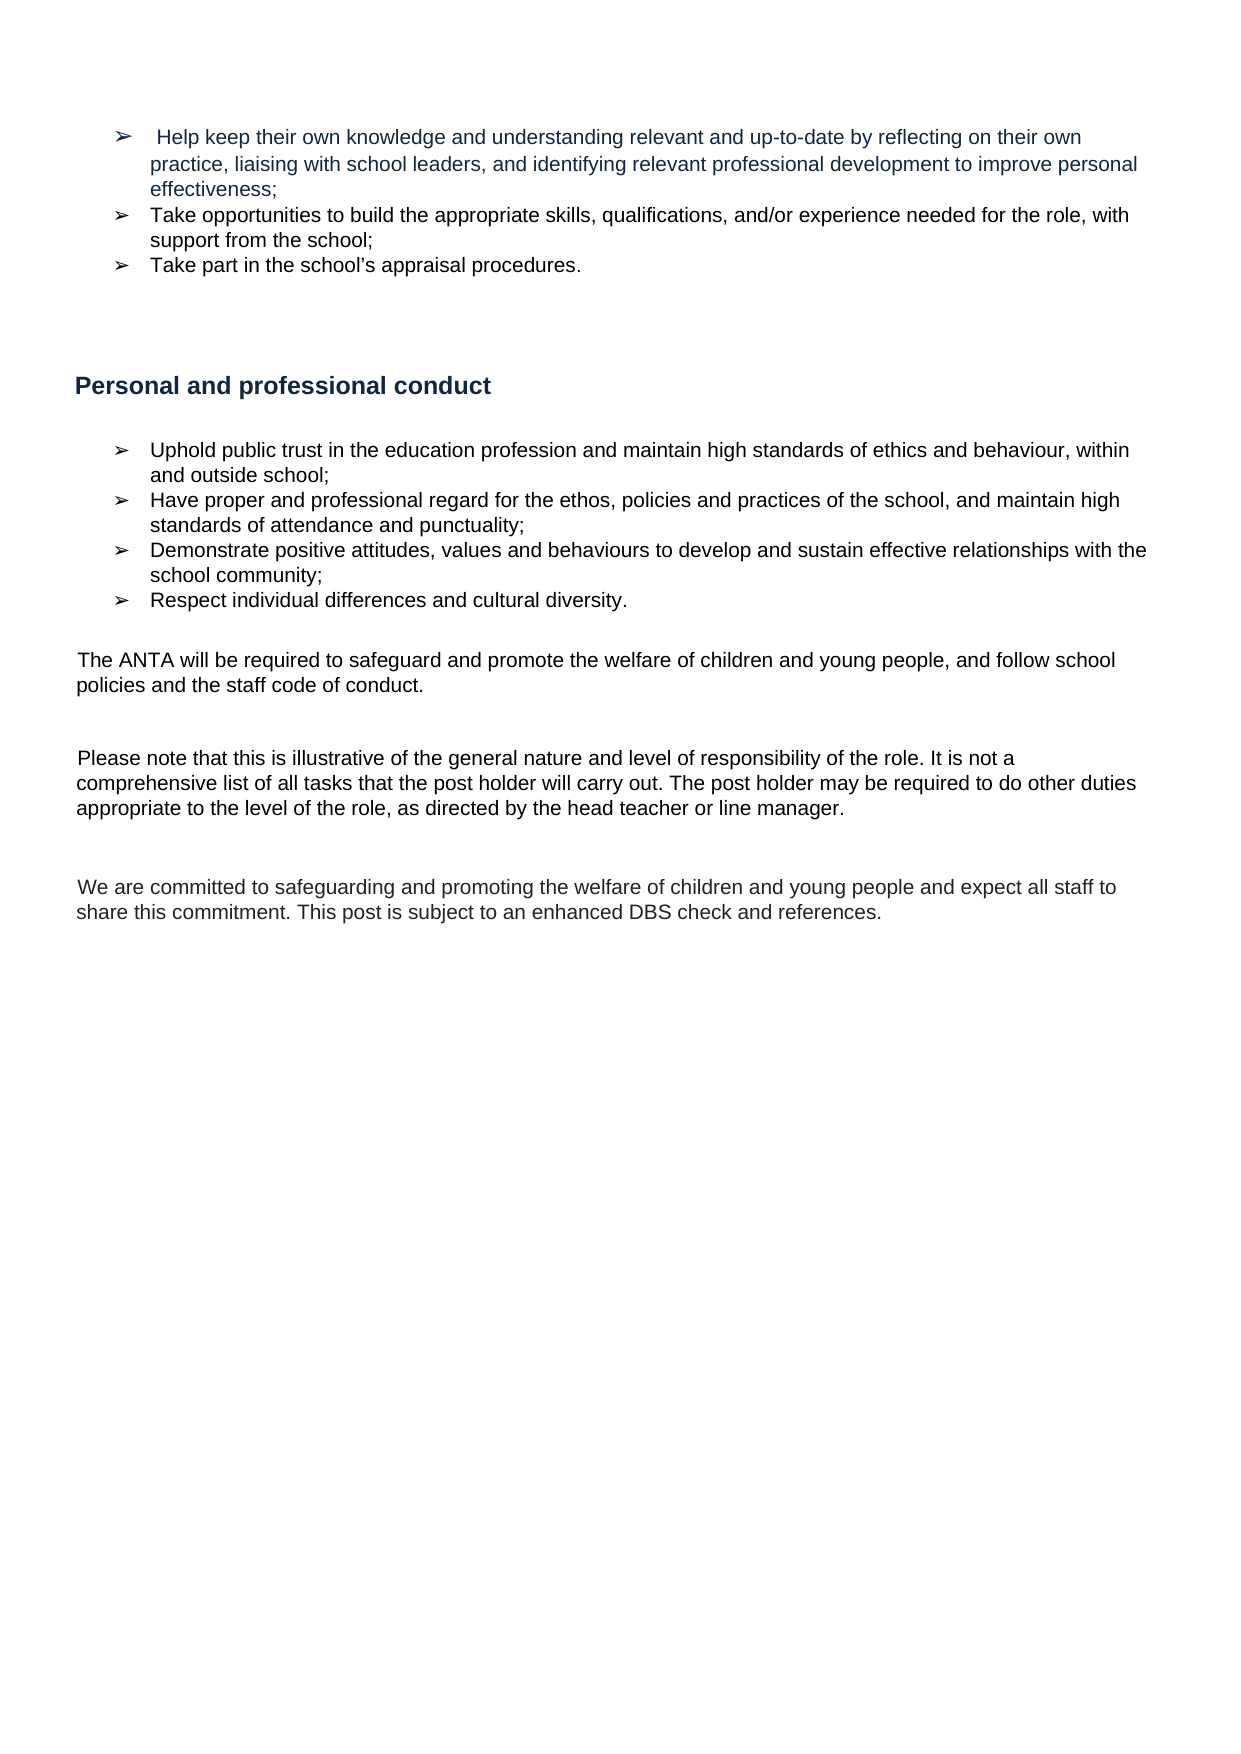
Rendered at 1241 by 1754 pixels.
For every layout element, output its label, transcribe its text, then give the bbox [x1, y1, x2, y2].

text Please note that this is illustrative of the general nature and level of responsibility of the role. It is not a comprehensive list of all tasks that the post holder will carry out. The post holder may be required to do other duties appropriate to the level of the role, as directed by the head teacher or line manager. [76, 746, 1162, 819]
list Have proper and professional regard for the ethos, policies and practices of the school, and maintain high standards of attendance and punctuality; [112, 488, 1162, 537]
text The ANTA will be required to safeguard and promote the welfare of children and young people, and follow school policies and the staff code of conduct. [76, 648, 1162, 697]
list Demonstrate positive attitudes, values and behaviours to develop and sustain effective relationships with the school community; [112, 538, 1162, 587]
list Take part in the school’s appraisal procedures. [112, 253, 1162, 277]
subtitle Help keep their own knowledge and understanding relevant and up-to-date by reflecting on their own practice, liaising with school leaders, and identifying relevant professional development to improve personal effectiveness; [112, 121, 1162, 201]
text We are committed to safeguarding and promoting the welfare of children and young people and expect all staff to share this commitment. This post is subject to an enhanced DBS check and references. [76, 875, 1162, 924]
list Respect individual differences and cultural diversity. [112, 588, 1162, 612]
subtitle Personal and professional conduct [74, 371, 1162, 399]
list Uphold public trust in the education profession and maintain high standards of ethics and behaviour, within and outside school; [112, 438, 1162, 487]
list Take opportunities to build the appropriate skills, qualifications, and/or experience needed for the role, with support from the school; [112, 203, 1162, 252]
